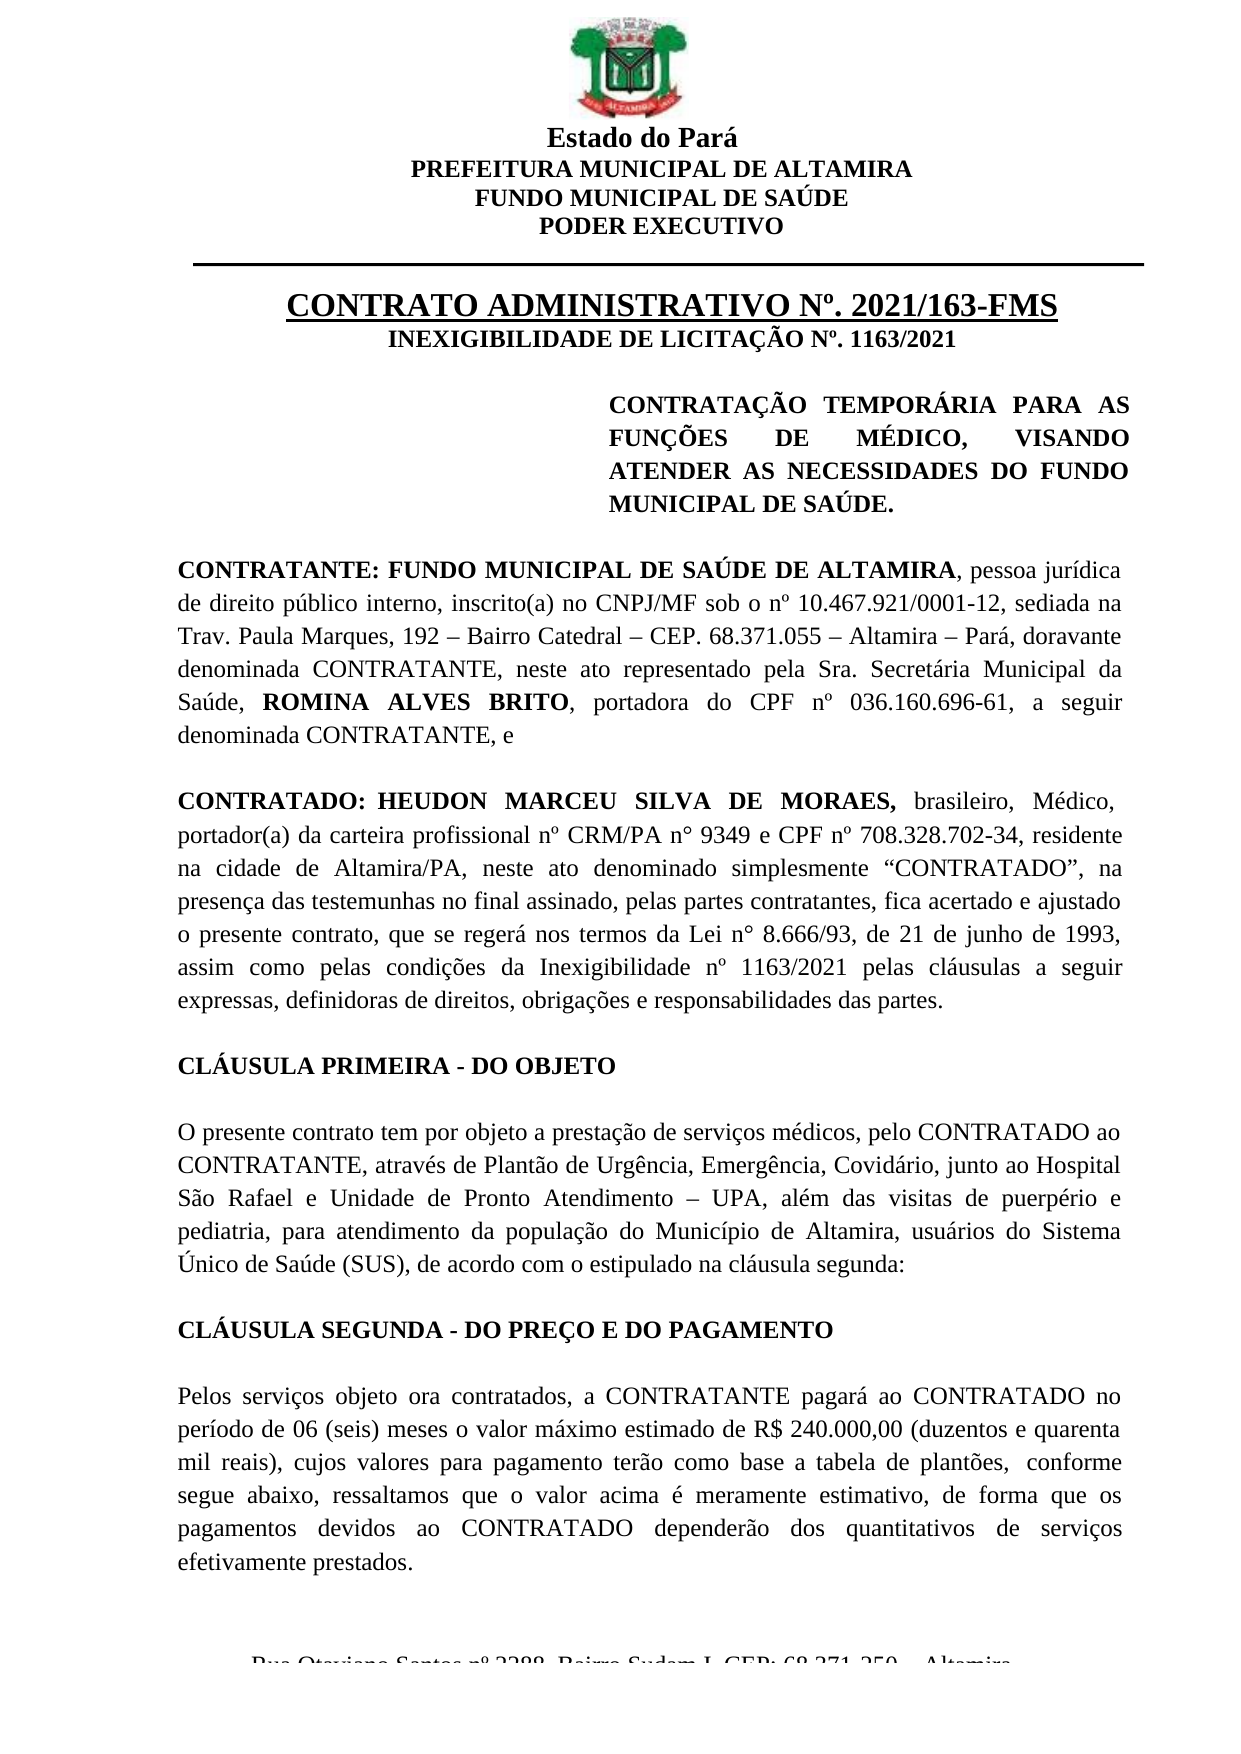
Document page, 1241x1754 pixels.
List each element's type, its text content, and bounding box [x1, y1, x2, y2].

text CONTRATANTE: FUNDO MUNICIPAL DE SAÚDE DE ALTAMIRA, pessoa jurídica [177, 555, 1140, 584]
subtitle INEXIGIBILIDADE DE LICITAÇÃO Nº. 1163/2021 [284, 324, 1059, 353]
title CONTRATO ADMINISTRATIVO Nº. 2021/163-FMS [284, 286, 1059, 324]
text CONTRATAÇÃO TEMPORÁRIA PARA AS FUNÇÕES DE MÉDICO, VISANDO ATENDER AS NECESSIDADES DO FUNDO MUNICIPAL DE SAÚDE. [608, 390, 1130, 518]
subtitle CLÁUSULA SEGUNDA - DO PREÇO E DO PAGAMENTO [177, 1316, 1140, 1344]
picture [568, 17, 690, 120]
text portador(a) da carteira profissional nº CRM/PA n° 9349 e CPF nº 708.328.702-34, residente na cidade de Altamira/PA, neste ato denominado simplesmente “CONTRATADO”, na presença das testemunhas no final assinado, pelas partes contratantes, fica acertado e ajustado o presente contrato, que se regerá nos termos da Lei n° 8.666/93, de 21 de junho de 1993, assim como pelas condições da Inexigibilidade nº 1163/2021 pelas cláusulas a seguir expressas, definidoras de direitos, obrigações e responsabilidades das partes. [177, 820, 1122, 1013]
text CONTRATADO: HEUDON MARCEU SILVA DE MORAES, brasileiro, Médico, [177, 786, 1140, 815]
subtitle CLÁUSULA PRIMEIRA - DO OBJETO [177, 1051, 1140, 1080]
text Pelos serviços objeto ora contratados, a CONTRATANTE pagará ao CONTRATADO no período de 06 (seis) meses o valor máximo estimado de R$ 240.000,00 (duzentos e quarenta mil reais), cujos valores para pagamento terão como base a tabela de plantões, conforme segue abaixo, ressaltamos que o valor acima é meramente estimativo, de forma que os pagamentos devidos ao CONTRATADO dependerão dos quantitativos de serviços efetivamente prestados. [177, 1381, 1122, 1575]
text O presente contrato tem por objeto a prestação de serviços médicos, pelo CONTRATADO ao CONTRATANTE, através de Plantão de Urgência, Emergência, Covidário, junto ao Hospital São Rafael e Unidade de Pronto Atendimento – UPA, além das visitas de puerpério e pediatria, para atendimento da população do Município de Altamira, usuários do Sistema Único de Saúde (SUS), de acordo com o estipulado na cláusula segunda: [177, 1117, 1122, 1278]
text de direito público interno, inscrito(a) no CNPJ/MF sob o nº 10.467.921/0001-12, sediada na Trav. Paula Marques, 192 – Bairro Catedral – CEP. 68.371.055 – Altamira – Pará, doravante denominada CONTRATANTE, neste ato representado pela Sra. Secretária Municipal da Saúde, ROMINA ALVES BRITO, portadora do CPF nº 036.160.696-61, a seguir denominada CONTRATANTE, e [177, 588, 1122, 749]
